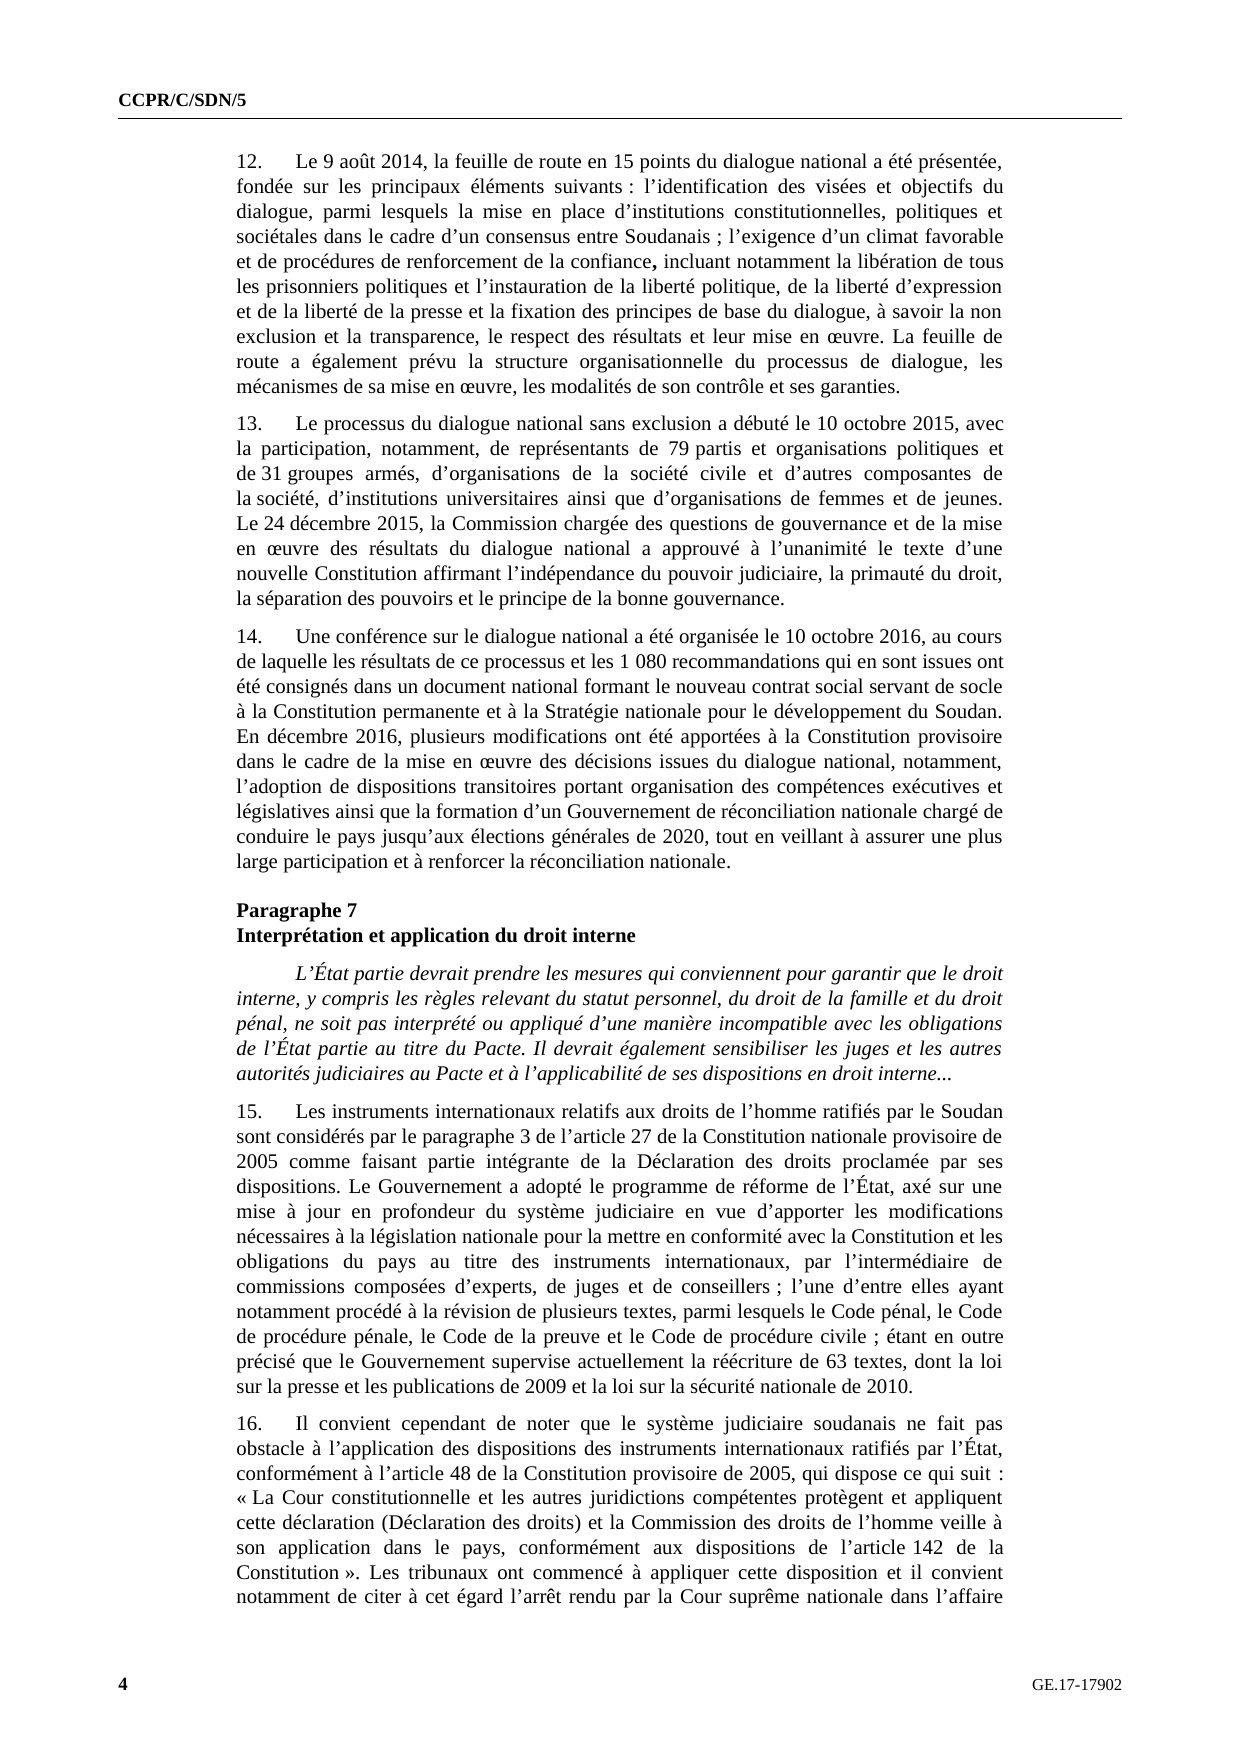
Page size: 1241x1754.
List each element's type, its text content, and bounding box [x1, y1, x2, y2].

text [236, 1410, 1004, 1608]
text Paragraphe 7 Interprétation et application du droit interne [118, 898, 1004, 948]
text 12. Le 9 août 2014, la feuille de route en 15 points du dialogue national a été présentée, fondée sur les principaux éléments suivants : l’identification des visées et objectifs du dialogue, parmi lesquels la mise en place d’institutions constitutionnelles, politiques et sociétales dans le cadre d’un consensus entre Soudanais ; l’exigence d’un climat favorable et de procédures de renforcement de la confiance, incluant notamment la libération de tous les prisonniers politiques et l’instauration de la liberté politique, de la liberté d’expression et de la liberté de la presse et la fixation des principes de base du dialogue, à savoir la non exclusion et la transparence, le respect des résultats et leur mise en œuvre. La feuille de route a également prévu la structure organisationnelle du processus de dialogue, les mécanismes de sa mise en œuvre, les modalités de son contrôle et ses garanties. [236, 148, 1004, 398]
text 14. Une conférence sur le dialogue national a été organisée le 10 octobre 2016, au cours de laquelle les résultats de ce processus et les 1 080 recommandations qui en sont issues ont été consignés dans un document national formant le nouveau contrat social servant de socle à la Constitution permanente et à la Stratégie nationale pour le développement du Soudan. En décembre 2016, plusieurs modifications ont été apportées à la Constitution provisoire dans le cadre de la mise en œuvre des décisions issues du dialogue national, notamment, l’adoption de dispositions transitoires portant organisation des compétences exécutives et législatives ainsi que la formation d’un Gouvernement de réconciliation nationale chargé de conduire le pays jusqu’aux élections générales de 2020, tout en veillant à assurer une plus large participation et à renforcer la réconciliation nationale. [236, 623, 1004, 873]
text 13. Le processus du dialogue national sans exclusion a débuté le 10 octobre 2015, avec la participation, notamment, de représentants de 79 partis et organisations politiques et de 31 groupes armés, d’organisations de la société civile et d’autres composantes de la société, d’institutions universitaires ainsi que d’organisations de femmes et de jeunes. Le 24 décembre 2015, la Commission chargée des questions de gouvernance et de la mise en œuvre des résultats du dialogue national a approuvé à l’unanimité le texte d’une nouvelle Constitution affirmant l’indépendance du pouvoir judiciaire, la primauté du droit, la séparation des pouvoirs et le principe de la bonne gouvernance. [236, 410, 1004, 610]
text 15. Les instruments internationaux relatifs aux droits de l’homme ratifiés par le Soudan sont considérés par le paragraphe 3 de l’article 27 de la Constitution nationale provisoire de 2005 comme faisant partie intégrante de la Déclaration des droits proclamée par ses dispositions. Le Gouvernement a adopté le programme de réforme de l’État, axé sur une mise à jour en profondeur du système judiciaire en vue d’apporter les modifications nécessaires à la législation nationale pour la mettre en conformité avec la Constitution et les obligations du pays au titre des instruments internationaux, par l’intermédiaire de commissions composées d’experts, de juges et de conseillers ; l’une d’entre elles ayant notamment procédé à la révision de plusieurs textes, parmi lesquels le Code pénal, le Code de procédure pénale, le Code de la preuve et le Code de procédure civile ; étant en outre précisé que le Gouvernement supervise actuellement la réécriture de 63 textes, dont la loi sur la presse et les publications de 2009 et la loi sur la sécurité nationale de 2010. [236, 1098, 1004, 1398]
text L’État partie devrait prendre les mesures qui conviennent pour garantir que le droit interne, y compris les règles relevant du statut personnel, du droit de la famille et du droit pénal, ne soit pas interprété ou appliqué d’une manière incompatible avec les obligations de l’État partie au titre du Pacte. Il devrait également sensibiliser les juges et les autres autorités judiciaires au Pacte et à l’applicabilité de ses dispositions en droit interne... [236, 960, 1004, 1085]
